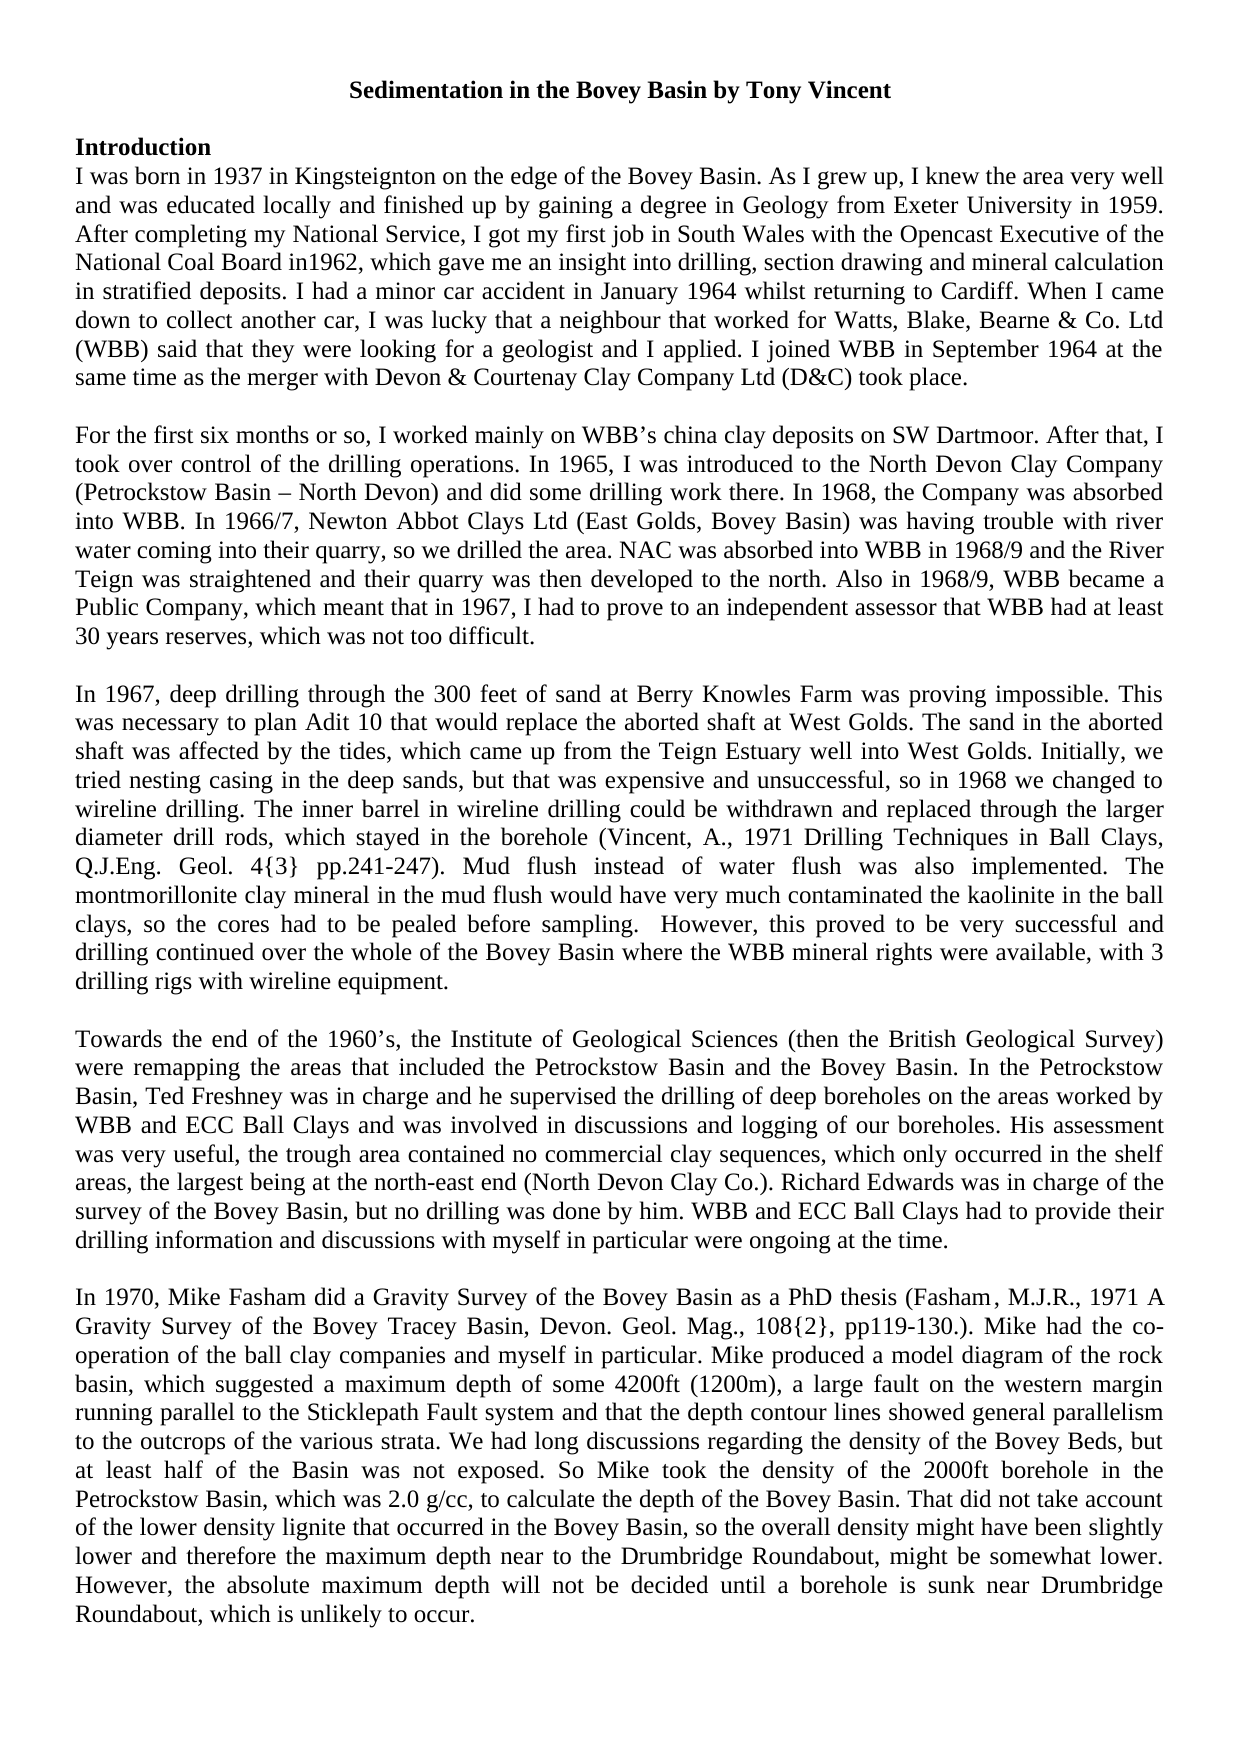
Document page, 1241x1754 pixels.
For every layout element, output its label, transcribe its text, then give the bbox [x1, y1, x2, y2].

text I was born in 1937 in Kingsteignton on the edge of the Bovey Basin. As I grew up, I knew the area very well and was educated locally and finished up by gaining a degree in Geology from Exeter University in 1959. After completing my National Service, I got my first job in South Wales with the Opencast Executive of the National Coal Board in1962, which gave me an insight into drilling, section drawing and mineral calculation in stratified deposits. I had a minor car accident in January 1964 whilst returning to Cardiff. When I came down to collect another car, I was lucky that a neighbour that worked for Watts, Blake, Bearne & Co. Ltd (WBB) said that they were looking for a geologist and I applied. I joined WBB in September 1964 at the same time as the merger with Devon & Courtenay Clay Company Ltd (D&C) took place. [75, 161, 1165, 391]
text Sedimentation in the Bovey Basin by Tony Vincent [75, 75, 1165, 104]
text In 1970, Mike Fasham did a Gravity Survey of the Bovey Basin as a PhD thesis (Fasham, M.J.R., 1971 A Gravity Survey of the Bovey Tracey Basin, Devon. Geol. Mag., 108{2}, pp119-130.). Mike had the co-operation of the ball clay companies and myself in particular. Mike produced a model diagram of the rock basin, which suggested a maximum depth of some 4200ft (1200m), a large fault on the western margin running parallel to the Sticklepath Fault system and that the depth contour lines showed general parallelism to the outcrops of the various strata. We had long discussions regarding the density of the Bovey Beds, but at least half of the Basin was not exposed. So Mike took the density of the 2000ft borehole in the Petrockstow Basin, which was 2.0 g/cc, to calculate the depth of the Bovey Basin. That did not take account of the lower density lignite that occurred in the Bovey Basin, so the overall density might have been slightly lower and therefore the maximum depth near to the Drumbridge Roundabout, might be somewhat lower. However, the absolute maximum depth will not be decided until a borehole is sunk near Drumbridge Roundabout, which is unlikely to occur. [75, 1282, 1165, 1627]
text Towards the end of the 1960’s, the Institute of Geological Sciences (then the British Geological Survey) were remapping the areas that included the Petrockstow Basin and the Bovey Basin. In the Petrockstow Basin, Ted Freshney was in charge and he supervised the drilling of deep boreholes on the areas worked by WBB and ECC Ball Clays and was involved in discussions and logging of our boreholes. His assessment was very useful, the trough area contained no commercial clay sequences, which only occurred in the shelf areas, the largest being at the north-east end (North Devon Clay Co.). Richard Edwards was in charge of the survey of the Bovey Basin, but no drilling was done by him. WBB and ECC Ball Clays had to provide their drilling information and discussions with myself in particular were ongoing at the time. [75, 1024, 1165, 1254]
text Introduction [75, 132, 1165, 161]
text In 1967, deep drilling through the 300 feet of sand at Berry Knowles Farm was proving impossible. This was necessary to plan Adit 10 that would replace the aborted shaft at West Golds. The sand in the aborted shaft was affected by the tides, which came up from the Teign Estuary well into West Golds. Initially, we tried nesting casing in the deep sands, but that was expensive and unsuccessful, so in 1968 we changed to wireline drilling. The inner barrel in wireline drilling could be withdrawn and replaced through the larger diameter drill rods, which stayed in the borehole (Vincent, A., 1971 Drilling Techniques in Ball Clays, Q.J.Eng. Geol. 4{3} pp.241-247). Mud flush instead of water flush was also implemented. The montmorillonite clay mineral in the mud flush would have very much contaminated the kaolinite in the ball clays, so the cores had to be pealed before sampling. However, this proved to be very successful and drilling continued over the whole of the Bovey Basin where the WBB mineral rights were available, with 3 drilling rigs with wireline equipment. [75, 679, 1165, 995]
text For the first six months or so, I worked mainly on WBB’s china clay deposits on SW Dartmoor. After that, I took over control of the drilling operations. In 1965, I was introduced to the North Devon Clay Company (Petrockstow Basin – North Devon) and did some drilling work there. In 1968, the Company was absorbed into WBB. In 1966/7, Newton Abbot Clays Ltd (East Golds, Bovey Basin) was having trouble with river water coming into their quarry, so we drilled the area. NAC was absorbed into WBB in 1968/9 and the River Teign was straightened and their quarry was then developed to the north. Also in 1968/9, WBB became a Public Company, which meant that in 1967, I had to prove to an independent assessor that WBB had at least 30 years reserves, which was not too difficult. [75, 420, 1165, 650]
